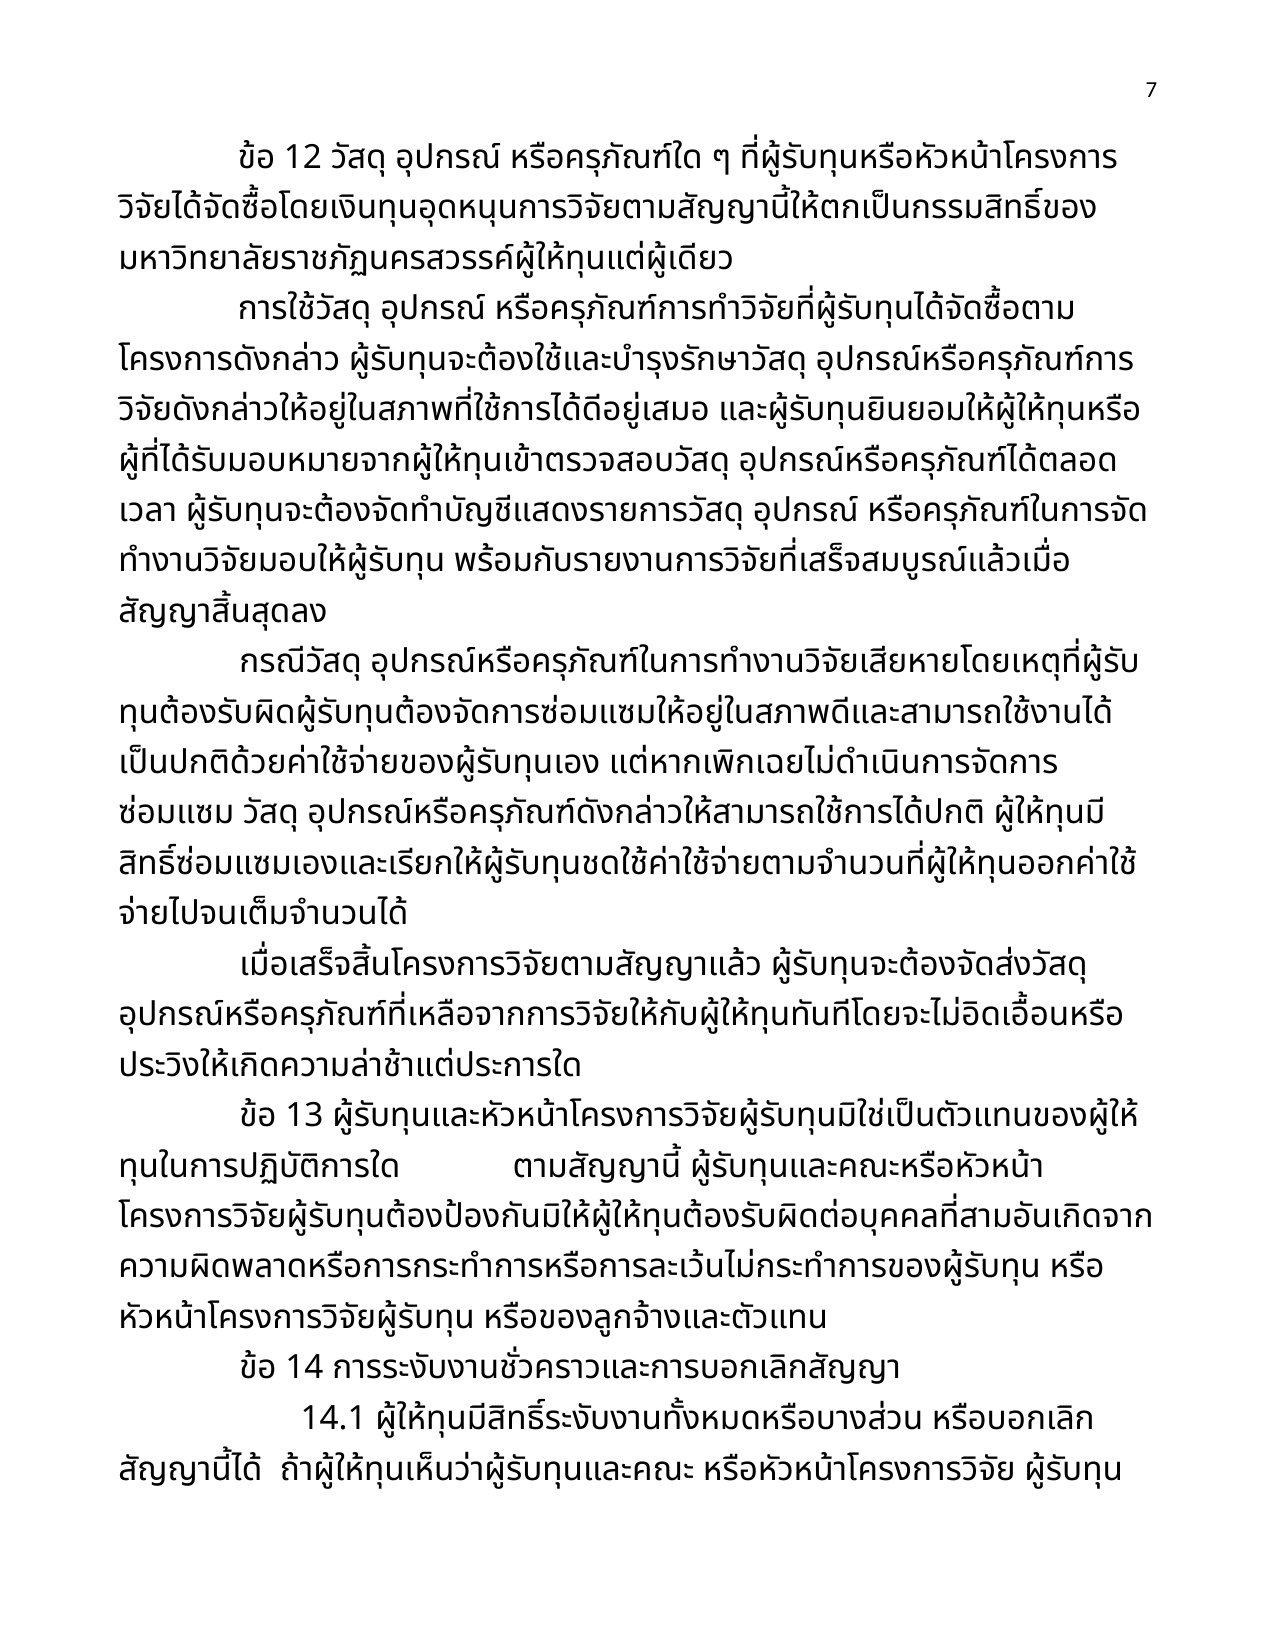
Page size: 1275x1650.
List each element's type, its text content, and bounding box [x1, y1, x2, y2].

text การใช้วัสดุ อุปกรณ์ หรือครุภัณฑ์การทำวิจัยที่ผู้รับทุนได้จัดซื้อตามโครงการดังกล่าว ผู้รับทุนจะต้องใช้และบำรุงรักษาวัสดุ อุปกรณ์หรือครุภัณฑ์การวิจัยดังกล่าวให้อยู่ในสภาพที่ใช้การได้ดีอยู่เสมอ และผู้รับทุนยินยอมให้ผู้ให้ทุนหรือผู้ที่ได้รับมอบหมายจากผู้ให้ทุนเข้าตรวจสอบวัสดุ อุปกรณ์หรือครุภัณฑ์ได้ตลอดเวลา ผู้รับทุนจะต้องจัดทำบัญชีแสดงรายการวัสดุ อุปกรณ์ หรือครุภัณฑ์ในการจัดทำงานวิจัยมอบให้ผู้รับทุน พร้อมกับรายงานการวิจัยที่เสร็จสมบูรณ์แล้วเมื่อสัญญาสิ้นสุดลง [118, 284, 1157, 637]
text ข้อ 14 การระงับงานชั่วคราวและการบอกเลิกสัญญา [118, 1343, 1157, 1394]
text ข้อ 12 วัสดุ อุปกรณ์ หรือครุภัณฑ์ใด ๆ ที่ผู้รับทุนหรือหัวหน้าโครงการวิจัยได้จัดซื้อโดยเงินทุนอุดหนุนการวิจัยตามสัญญานี้ให้ตกเป็นกรรมสิทธิ์ของมหาวิทยาลัยราชภัฏนครสวรรค์ผู้ให้ทุนแต่ผู้เดียว [118, 133, 1157, 284]
text เมื่อเสร็จสิ้นโครงการวิจัยตามสัญญาแล้ว ผู้รับทุนจะต้องจัดส่งวัสดุ อุปกรณ์หรือครุภัณฑ์ที่เหลือจากการวิจัยให้กับผู้ให้ทุนทันทีโดยจะไม่อิดเอื้อนหรือประวิงให้เกิดความล่าช้าแต่ประการใด [118, 940, 1157, 1091]
text ข้อ 13 ผู้รับทุนและหัวหน้าโครงการวิจัยผู้รับทุนมิใช่เป็นตัวแทนของผู้ให้ทุนในการปฏิบัติการใด ตามสัญญานี้ ผู้รับทุนและคณะหรือหัวหน้าโครงการวิจัยผู้รับทุนต้องป้องกันมิให้ผู้ให้ทุนต้องรับผิดต่อบุคคลที่สามอันเกิดจากความผิดพลาดหรือการกระทำการหรือการละเว้นไม่กระทำการของผู้รับทุน หรือหัวหน้าโครงการวิจัยผู้รับทุน หรือของลูกจ้างและตัวแทน [118, 1091, 1157, 1343]
text กรณีวัสดุ อุปกรณ์หรือครุภัณฑ์ในการทำงานวิจัยเสียหายโดยเหตุที่ผู้รับทุนต้องรับผิดผู้รับทุนต้องจัดการซ่อมแซมให้อยู่ในสภาพดีและสามารถใช้งานได้เป็นปกติด้วยค่าใช้จ่ายของผู้รับทุนเอง แต่หากเพิกเฉยไม่ดำเนินการจัดการซ่อมแซม วัสดุ อุปกรณ์หรือครุภัณฑ์ดังกล่าวให้สามารถใช้การได้ปกติ ผู้ให้ทุนมีสิทธิ์ซ่อมแซมเองและเรียกให้ผู้รับทุนชดใช้ค่าใช้จ่ายตามจำนวนที่ผู้ให้ทุนออกค่าใช้จ่ายไปจนเต็มจำนวนได้ [118, 637, 1157, 940]
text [118, 1394, 1157, 1495]
